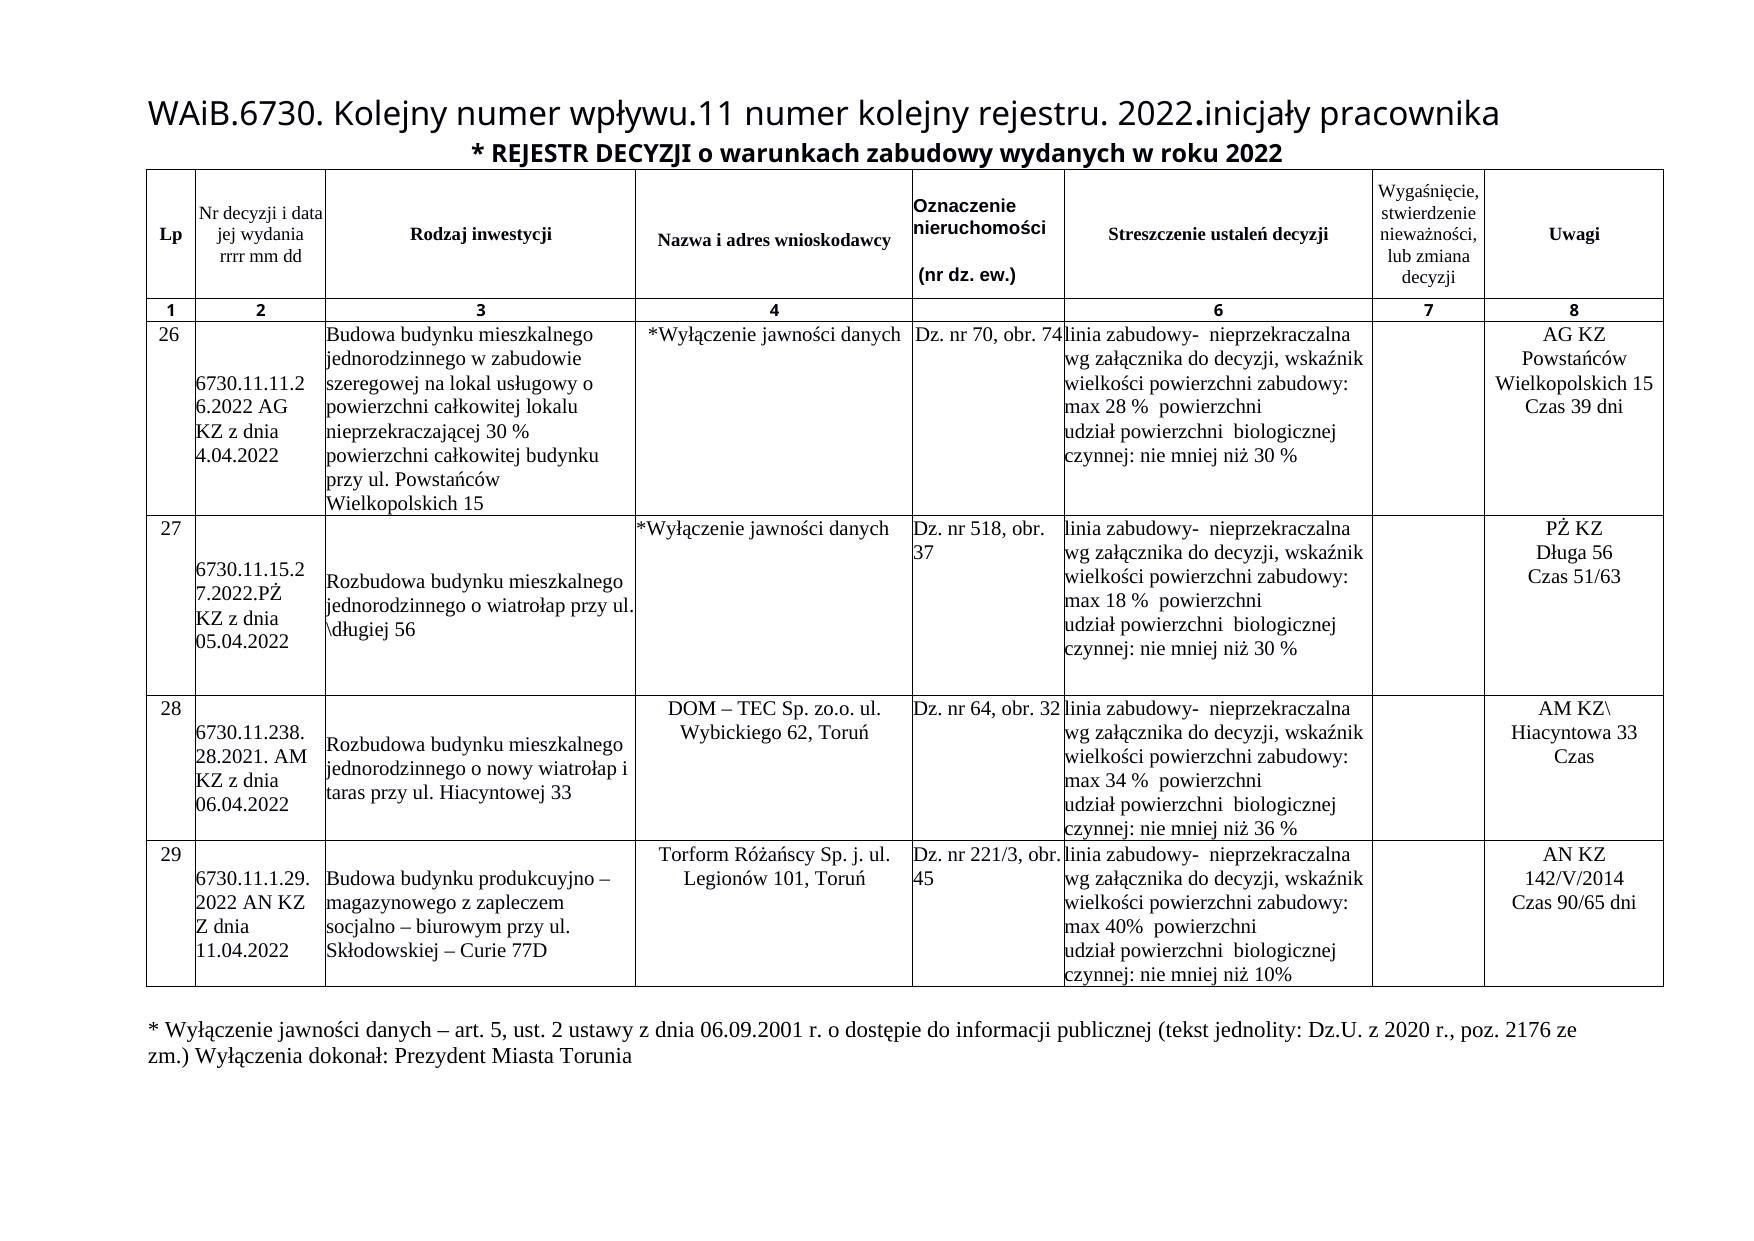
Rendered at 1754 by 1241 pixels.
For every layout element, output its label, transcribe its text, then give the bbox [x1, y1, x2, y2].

table_cell 3 [326, 299, 635, 321]
table_cell 28 [147, 696, 195, 840]
table_cell Dz. nr 221/3, obr. 45 [913, 841, 1064, 986]
table_cell Dz. nr 518, obr. 37 [913, 516, 1064, 695]
table_cell Budowa budynku mieszkalnego jednorodzinnego w zabudowie szeregowej na lokal usługowy o powierzchni całkowitej lokalu nieprzekraczającej 30 % powierzchni całkowitej budynku przy ul. Powstańców Wielkopolskich 15 [326, 322, 635, 515]
table_cell [1373, 516, 1484, 695]
table_cell *Wyłączenie jawności danych [636, 322, 912, 515]
table_cell 27 [147, 516, 195, 695]
table_cell DOM – TEC Sp. zo.o. ul. Wybickiego 62, Toruń [636, 696, 912, 840]
table_cell 6730.11.11.26.2022 AG KZ z dnia 4.04.2022 [196, 322, 325, 515]
table_cell 6730.11.15.27.2022.PŻ KZ z dnia 05.04.2022 [196, 516, 325, 695]
table_cell linia zabudowy- nieprzekraczalna wg załącznika do decyzji, wskaźnik wielkości powierzchni zabudowy: max 34 % powierzchni udział powierzchni biologicznej czynnej: nie mniej niż 36 % [1065, 696, 1372, 840]
table_cell PŻ KZ Długa 56 Czas 51/63 [1485, 516, 1663, 695]
table_cell 6730.11.1.29.2022 AN KZ Z dnia 11.04.2022 [196, 841, 325, 986]
table_cell 26 [147, 322, 195, 515]
table_header Streszczenie ustaleń decyzji [1065, 170, 1372, 297]
text * Wyłączenie jawności danych – art. 5, ust. 2 ustawy z dnia 06.09.2001 r. o dostępie do informacji publicznej (tekst jednolity: Dz.U. z 2020 r., poz. 2176 ze zm.) Wyłączenia dokonał: Prezydent Miasta Torunia [148, 1016, 1606, 1069]
table_cell AG KZ Powstańców Wielkopolskich 15 Czas 39 dni [1485, 322, 1663, 515]
table_cell [1373, 322, 1484, 515]
table_cell linia zabudowy- nieprzekraczalna wg załącznika do decyzji, wskaźnik wielkości powierzchni zabudowy: max 40% powierzchni udział powierzchni biologicznej czynnej: nie mniej niż 10% [1065, 841, 1372, 986]
table_cell AM KZ\ Hiacyntowa 33 Czas [1485, 696, 1663, 840]
table_cell 1 [147, 299, 195, 321]
table_cell [1373, 841, 1484, 986]
table_cell 7 [1373, 299, 1484, 321]
table_cell 4 [636, 299, 912, 321]
table_header Wygaśnięcie, stwierdzenie nieważności, lub zmiana decyzji [1373, 170, 1484, 297]
table_header Nazwa i adres wnioskodawcy [636, 170, 912, 297]
table_cell 8 [1485, 299, 1663, 321]
table_cell Rozbudowa budynku mieszkalnego jednorodzinnego o wiatrołap przy ul. \długiej 56 [326, 516, 635, 695]
table_cell 2 [196, 299, 325, 321]
table_cell linia zabudowy- nieprzekraczalna wg załącznika do decyzji, wskaźnik wielkości powierzchni zabudowy: max 28 % powierzchni udział powierzchni biologicznej czynnej: nie mniej niż 30 % [1065, 322, 1372, 515]
table_cell 6 [1065, 299, 1372, 321]
table_header Nr decyzji i data jej wydania rrrr mm dd [196, 170, 325, 297]
text WAiB.6730. Kolejny numer wpływu.11 numer kolejny rejestru. 2022.inicjały pracownika [148, 90, 1606, 135]
table_cell Dz. nr 64, obr. 32 [913, 696, 1064, 840]
text * REJESTR DECYZJI o warunkach zabudowy wydanych w roku 2022 [148, 135, 1606, 169]
table_cell *Wyłączenie jawności danych [636, 516, 912, 695]
table_header Lp [147, 170, 195, 297]
table_cell AN KZ 142/V/2014 Czas 90/65 dni [1485, 841, 1663, 986]
table_cell [913, 299, 1064, 321]
table_header Oznaczenie nieruchomości (nr dz. ew.) [913, 170, 1064, 297]
table_cell Torform Różańscy Sp. j. ul. Legionów 101, Toruń [636, 841, 912, 986]
table_header Rodzaj inwestycji [326, 170, 635, 297]
table_cell 29 [147, 841, 195, 986]
table_cell Budowa budynku produkcuyjno – magazynowego z zapleczem socjalno – biurowym przy ul. Skłodowskiej – Curie 77D [326, 841, 635, 986]
table_cell Rozbudowa budynku mieszkalnego jednorodzinnego o nowy wiatrołap i taras przy ul. Hiacyntowej 33 [326, 696, 635, 840]
table_cell Dz. nr 70, obr. 74 [913, 322, 1064, 515]
table_cell linia zabudowy- nieprzekraczalna wg załącznika do decyzji, wskaźnik wielkości powierzchni zabudowy: max 18 % powierzchni udział powierzchni biologicznej czynnej: nie mniej niż 30 % [1065, 516, 1372, 695]
table_cell 6730.11.238.28.2021. AM KZ z dnia 06.04.2022 [196, 696, 325, 840]
table_header Uwagi [1485, 170, 1663, 297]
table_cell [1373, 696, 1484, 840]
